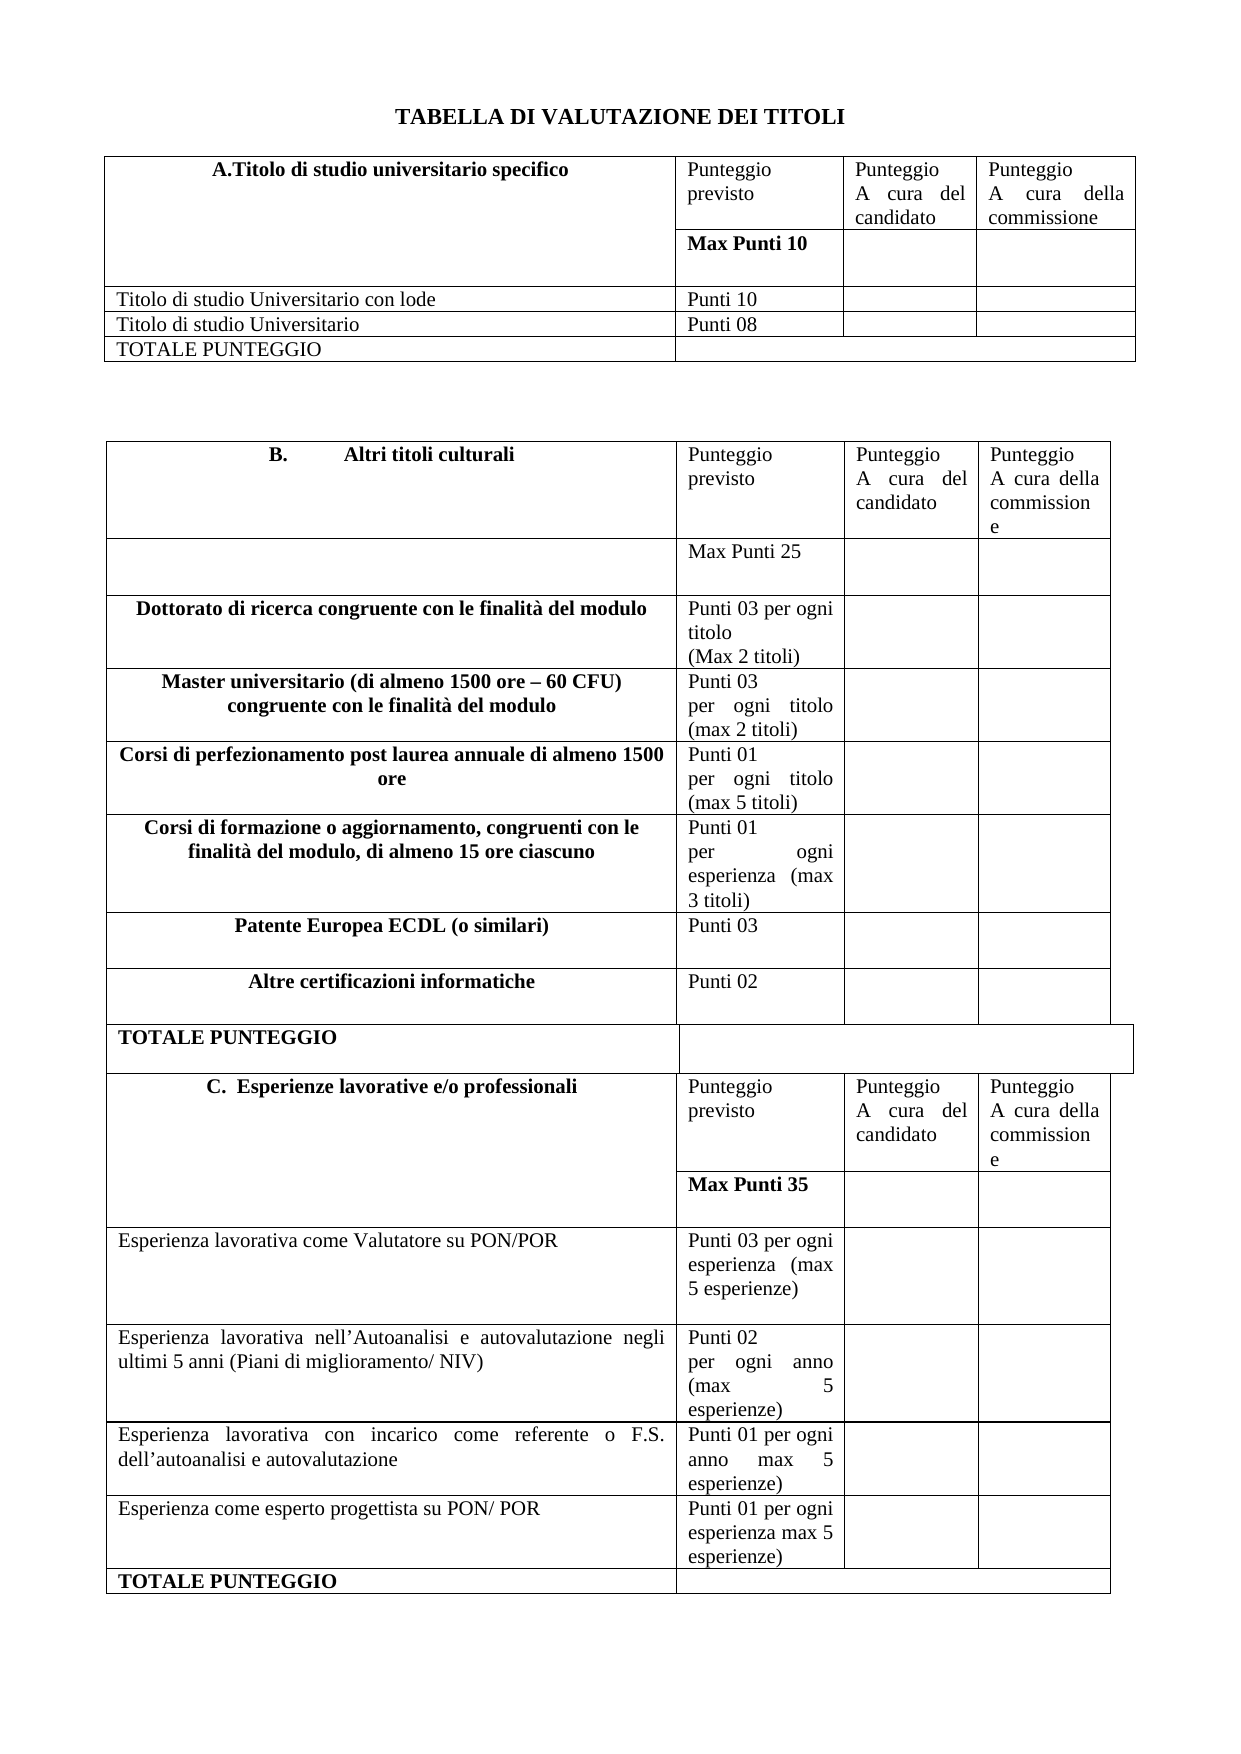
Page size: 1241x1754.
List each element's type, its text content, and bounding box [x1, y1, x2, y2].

table_cell [844, 230, 976, 286]
table_cell [677, 1569, 1110, 1593]
table_cell Punti 03 per ogni titolo (max 2 titoli) [677, 669, 844, 741]
table_cell Esperienza lavorativa con incarico come referente o F.S. dell’autoanalisi e autovalutazione [107, 1423, 676, 1494]
table_cell [107, 539, 676, 594]
table_cell Corsi di formazione o aggiornamento, congruenti con le finalità del modulo, di almeno 15 ore ciascuno [107, 815, 676, 912]
table_cell Esperienza lavorativa nell’Autoanalisi e autovalutazione negli ultimi 5 anni (Piani di miglioramento/ NIV) [107, 1325, 676, 1421]
table_cell Esperienza come esperto progettista su PON/ POR [107, 1496, 676, 1568]
table_cell [680, 1025, 1133, 1073]
table_cell TOTALE PUNTEGGIO [105, 337, 675, 361]
table_cell Max Punti 25 [677, 539, 844, 594]
table_header A.Titolo di studio universitario specifico [105, 157, 675, 286]
table_header Punteggio A cura del candidato [844, 157, 976, 229]
table_cell Max Punti 35 [677, 1172, 844, 1227]
table_cell Punti 01 per ogni esperienza max 5 esperienze) [677, 1496, 844, 1568]
table_cell [979, 539, 1110, 594]
table_cell [979, 1496, 1110, 1568]
table_cell Punti 03 per ogni esperienza (max 5 esperienze) [677, 1228, 844, 1324]
table_cell [979, 969, 1110, 1024]
table_cell Punti 01 per ogni esperienza (max 3 titoli) [677, 815, 844, 912]
table_cell Master universitario (di almeno 1500 ore – 60 CFU) congruente con le finalità del modulo [107, 669, 676, 741]
table_cell [977, 312, 1135, 336]
table_cell [844, 312, 976, 336]
table_cell [845, 669, 978, 741]
table_cell Titolo di studio Universitario [105, 312, 675, 336]
table_cell [979, 742, 1110, 814]
table_cell [845, 969, 978, 1024]
table_cell [845, 1325, 978, 1421]
table_cell Punti 03 [677, 913, 844, 968]
table_cell [979, 1228, 1110, 1324]
table_cell Punteggio previsto [677, 1074, 844, 1171]
table_cell Corsi di perfezionamento post laurea annuale di almeno 1500 ore [107, 742, 676, 814]
table_cell [845, 539, 978, 594]
table_cell Punti 08 [676, 312, 843, 336]
table_cell Punti 02 [677, 969, 844, 1024]
table_cell [845, 1228, 978, 1324]
table_cell C. Esperienze lavorative e/o professionali [107, 1074, 676, 1227]
table_cell Punti 10 [676, 287, 843, 311]
table_cell TOTALE PUNTEGGIO [107, 1025, 679, 1073]
table_cell Punti 01 per ogni anno max 5 esperienze) [677, 1423, 844, 1494]
table_cell [977, 287, 1135, 311]
text TABELLA DI VALUTAZIONE DEI TITOLI [118, 103, 1122, 130]
table_cell [979, 1325, 1110, 1421]
table_cell Patente Europea ECDL (o similari) [107, 913, 676, 968]
table_cell Esperienza lavorativa come Valutatore su PON/POR [107, 1228, 676, 1324]
table_header Punteggio A cura della commissione [979, 442, 1110, 538]
table_cell [979, 815, 1110, 912]
table_cell Punti 02 per ogni anno (max 5 esperienze) [677, 1325, 844, 1421]
table_cell [845, 742, 978, 814]
table_cell Punti 01 per ogni titolo (max 5 titoli) [677, 742, 844, 814]
table_cell Dottorato di ricerca congruente con le finalità del modulo [107, 596, 676, 668]
table_cell TOTALE PUNTEGGIO [107, 1569, 676, 1593]
table_cell [845, 815, 978, 912]
table_cell [676, 337, 1135, 361]
table_cell Punteggio A cura della commissione [979, 1074, 1110, 1171]
table_header B. Altri titoli culturali [107, 442, 676, 538]
table_cell Titolo di studio Universitario con lode [105, 287, 675, 311]
table_cell [979, 1172, 1110, 1227]
table_cell Max Punti 10 [676, 230, 843, 286]
table_cell [845, 596, 978, 668]
table_header Punteggio previsto [677, 442, 844, 538]
table_header Punteggio A cura della commissione [977, 157, 1135, 229]
table_cell Punteggio A cura del candidato [845, 1074, 978, 1171]
table_cell [845, 1496, 978, 1568]
table_cell [979, 1423, 1110, 1494]
table_cell [845, 1172, 978, 1227]
table_header Punteggio previsto [676, 157, 843, 229]
table_cell [979, 913, 1110, 968]
table_cell [977, 230, 1135, 286]
table_cell [979, 669, 1110, 741]
table_cell [845, 1423, 978, 1494]
table_cell Altre certificazioni informatiche [107, 969, 676, 1024]
table_cell [844, 287, 976, 311]
table_cell Punti 03 per ogni titolo (Max 2 titoli) [677, 596, 844, 668]
table_header Punteggio A cura del candidato [845, 442, 978, 538]
table_cell [979, 596, 1110, 668]
table_cell [845, 913, 978, 968]
